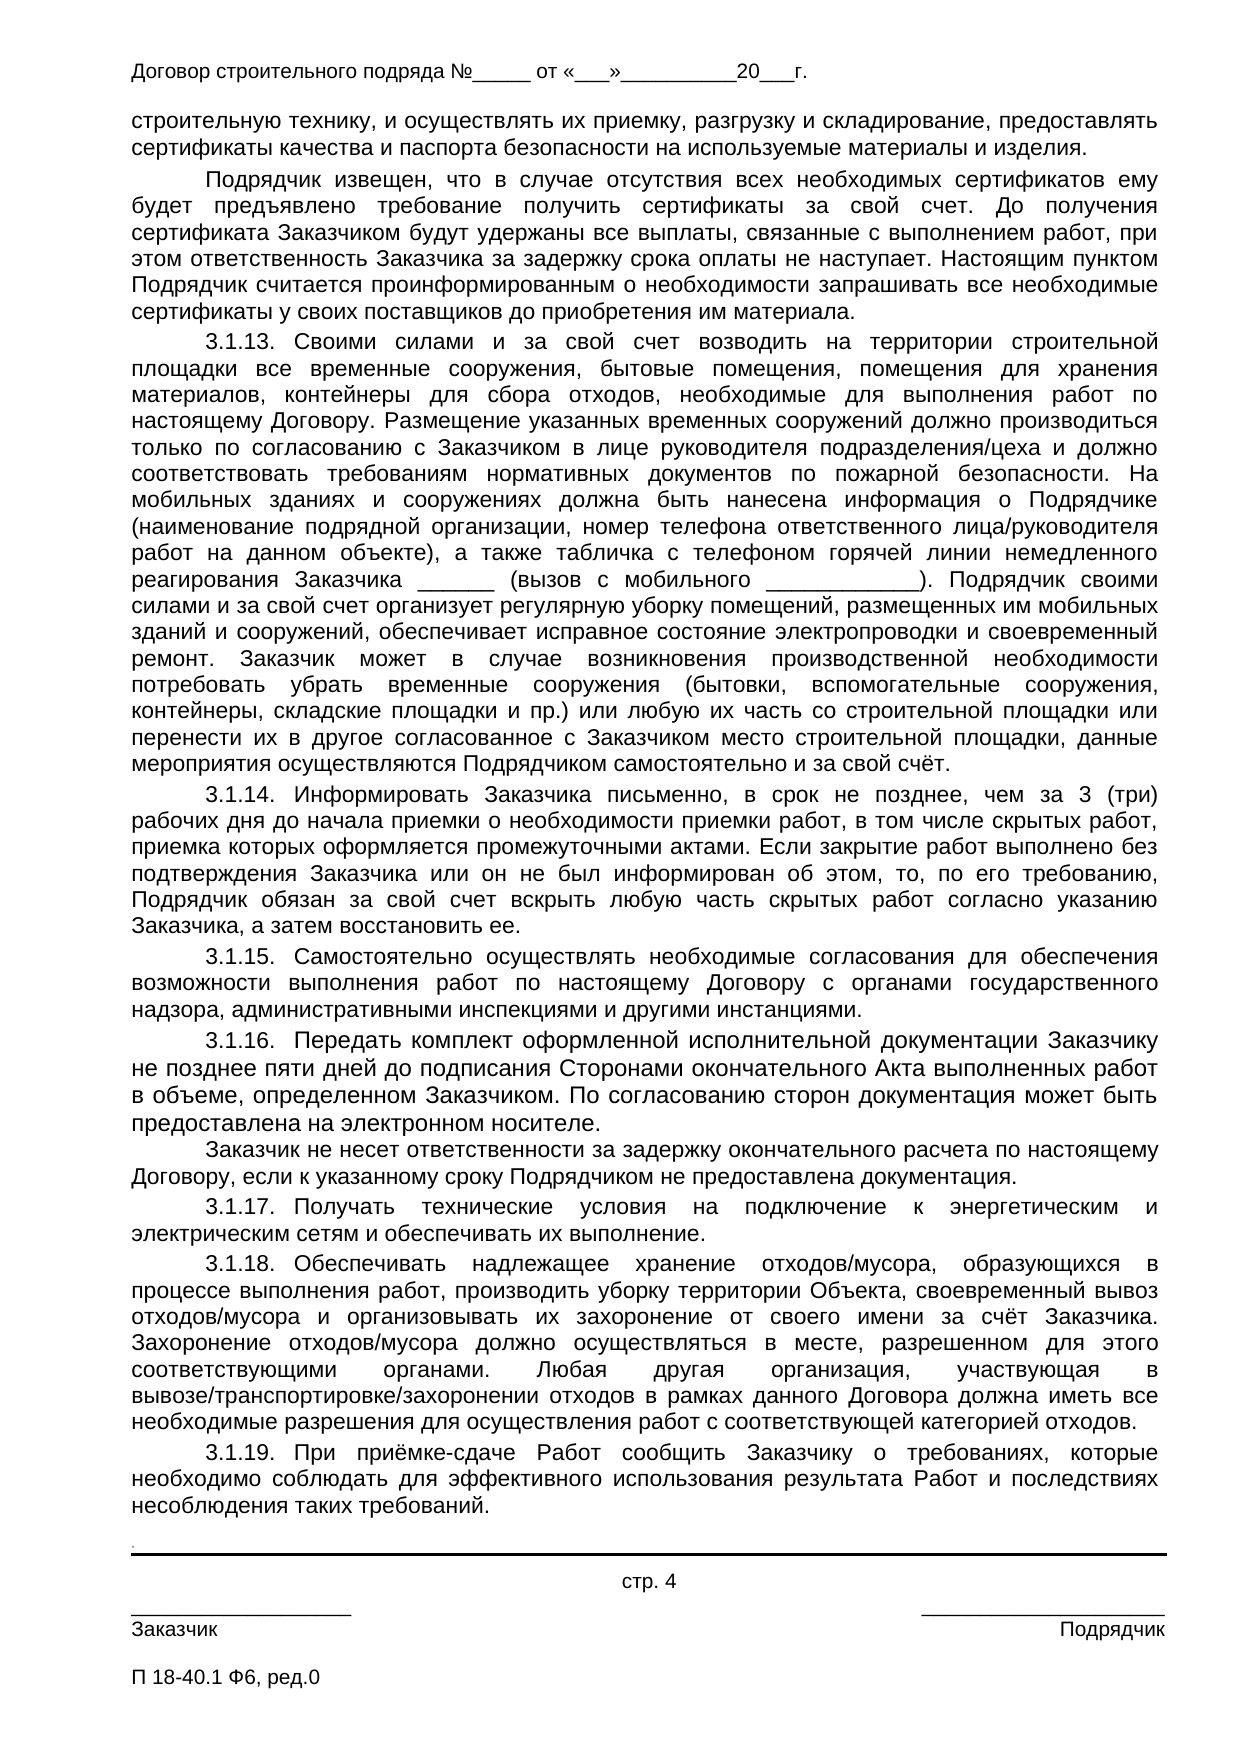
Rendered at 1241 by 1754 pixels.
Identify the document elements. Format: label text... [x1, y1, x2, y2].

text 3.1.16. Передать комплект оформленной исполнительной документации Заказчику не позднее пяти дней до подписания Сторонами окончательного Акта выполненных работ в объеме, определенном Заказчиком. По согласованию сторон документация может быть предоставлена на электронном носителе. [131, 1026, 1159, 1136]
text 3.1.14. Информировать Заказчика письменно, в срок не позднее, чем за 3 (три) рабочих дня до начала приемки о необходимости приемки работ, в том числе скрытых работ, приемка которых оформляется промежуточными актами. Если закрытие работ выполнено без подтверждения Заказчика или он не был информирован об этом, то, по его требованию, Подрядчик обязан за свой счет вскрыть любую часть скрытых работ согласно указанию Заказчика, а затем восстановить ее. [131, 781, 1159, 939]
text 3.1.15. Самостоятельно осуществлять необходимые согласования для обеспечения возможности выполнения работ по настоящему Договору с органами государственного надзора, административными инспекциями и другими инстанциями. [131, 943, 1159, 1022]
text 3.1.13. Своими силами и за свой счет возводить на территории строительной площадки все временные сооружения, бытовые помещения, помещения для хранения материалов, контейнеры для сбора отходов, необходимые для выполнения работ по настоящему Договору. Размещение указанных временных сооружений должно производиться только по согласованию с Заказчиком в лице руководителя подразделения/цеха и должно соответствовать требованиям нормативных документов по пожарной безопасности. На мобильных зданиях и сооружениях должна быть нанесена информация о Подрядчике (наименование подрядной организации, номер телефона ответственного лица/руководителя работ на данном объекте), а также табличка с телефоном горячей линии немедленного реагирования Заказчика ______ (вызов с мобильного ____________). Подрядчик своими силами и за свой счет организует регулярную уборку помещений, размещенных им мобильных зданий и сооружений, обеспечивает исправное состояние электропроводки и своевременный ремонт. Заказчик может в случае возникновения производственной необходимости потребовать убрать временные сооружения (бытовки, вспомогательные сооружения, контейнеры, складские площадки и пр.) или любую их часть со строительной площадки или перенести их в другое согласованное с Заказчиком место строительной площадки, данные мероприятия осуществляются Подрядчиком самостоятельно и за свой счёт. [131, 328, 1159, 776]
text Заказчик не несет ответственности за задержку окончательного расчета по настоящему Договору, если к указанному сроку Подрядчиком не предоставлена документация. [131, 1136, 1159, 1189]
text 3.1.17. Получать технические условия на подключение к энергетическим и электрическим сетям и обеспечивать их выполнение. [131, 1193, 1159, 1246]
text Подрядчик извещен, что в случае отсутствия всех необходимых сертификатов ему будет предъявлено требование получить сертификаты за свой счет. До получения сертификата Заказчиком будут удержаны все выплаты, связанные с выполнением работ, при этом ответственность Заказчика за задержку срока оплаты не наступает. Настоящим пунктом Подрядчик считается проинформированным о необходимости запрашивать все необходимые сертификаты у своих поставщиков до приобретения им материала. [131, 166, 1159, 324]
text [131, 107, 1159, 160]
text 3.1.19. При приёмке-сдаче Работ сообщить Заказчику о требованиях, которые необходимо соблюдать для эффективного использования результата Работ и последствиях несоблюдения таких требований. [131, 1439, 1159, 1518]
text 3.1.18. Обеспечивать надлежащее хранение отходов/мусора, образующихся в процессе выполнения работ, производить уборку территории Объекта, своевременный вывоз отходов/мусора и организовывать их захоронение от своего имени за счёт Заказчика. Захоронение отходов/мусора должно осуществляться в месте, разрешенном для этого соответствующими органами. Любая другая организация, участвующая в вывозе/транспортировке/захоронении отходов в рамках данного Договора должна иметь все необходимые разрешения для осуществления работ с соответствующей категорией отходов. [131, 1250, 1159, 1435]
